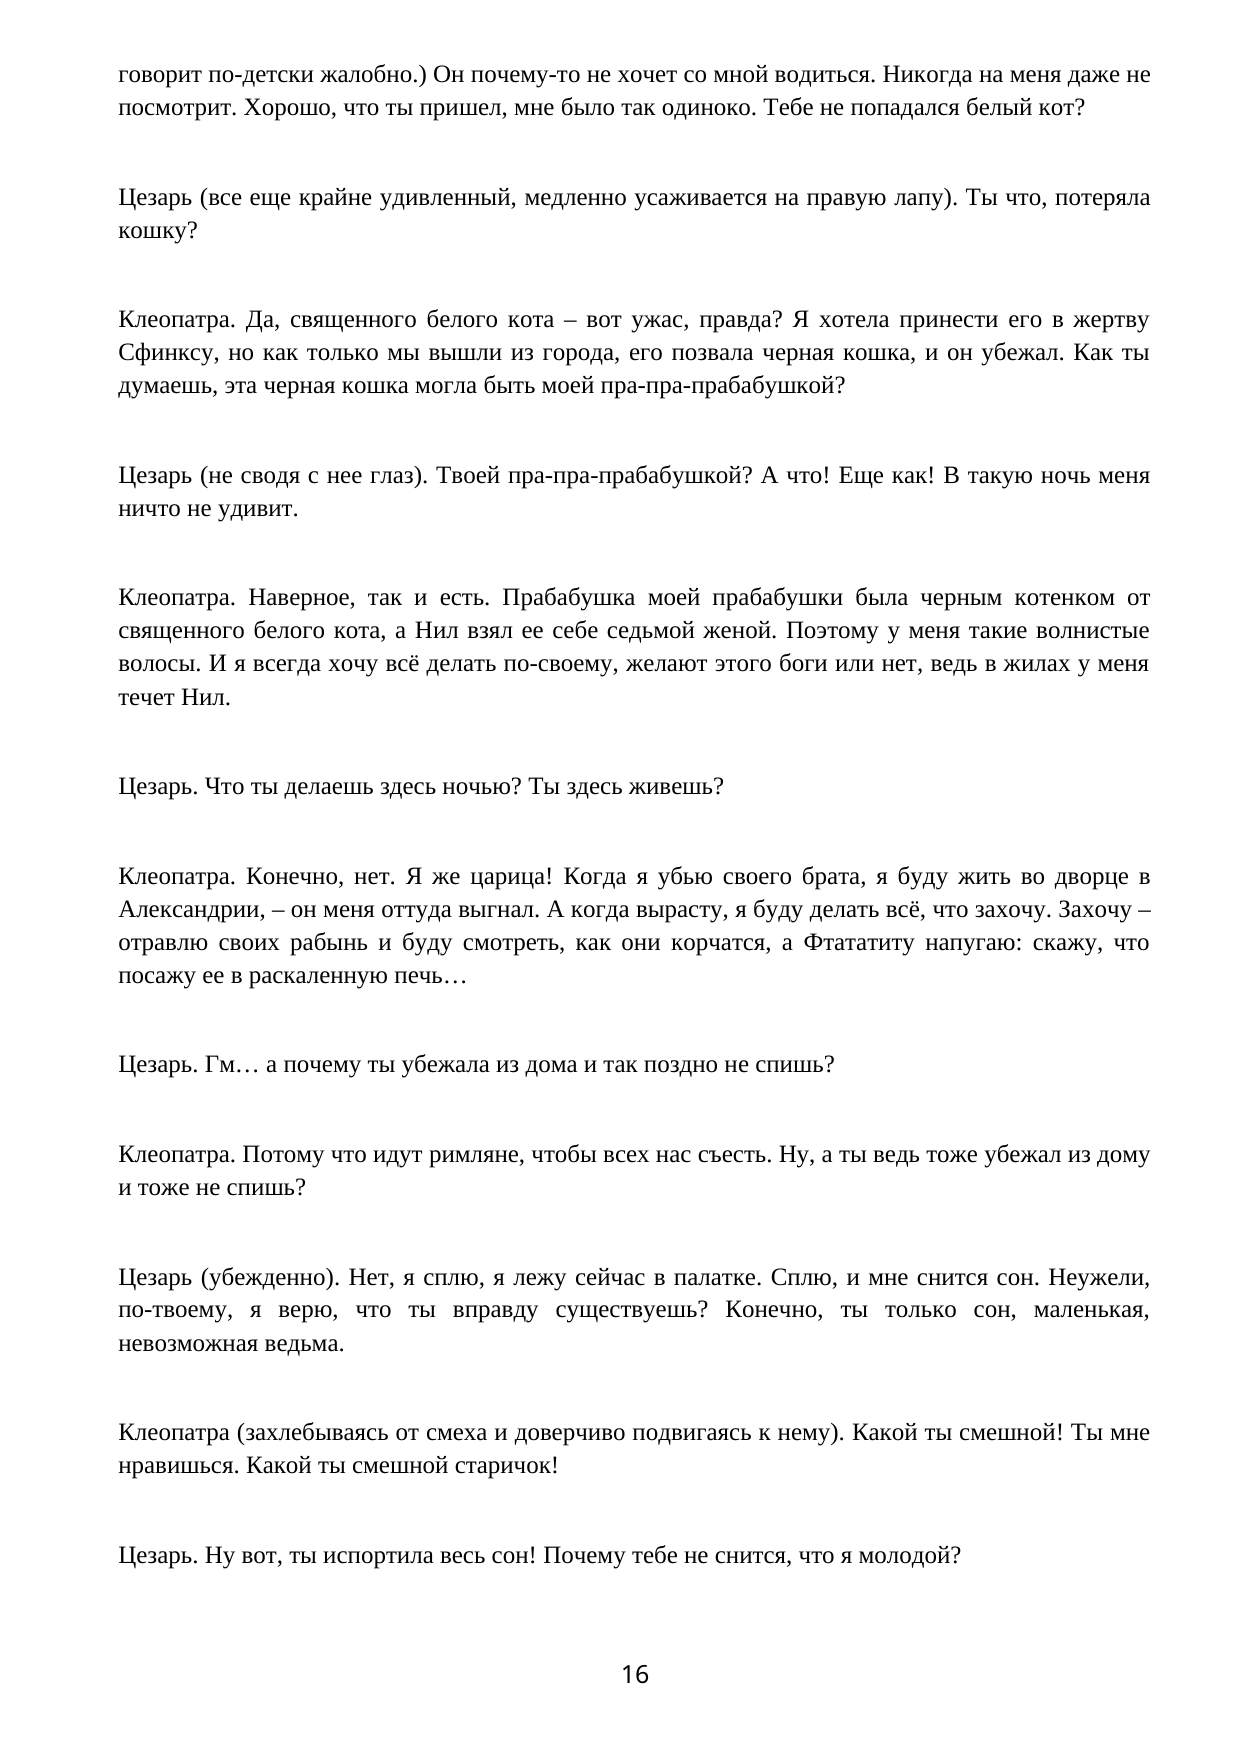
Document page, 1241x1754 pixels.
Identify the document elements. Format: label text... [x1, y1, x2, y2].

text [118, 59, 1152, 121]
text Клеопатра. Да, священного белого кота – вот ужас, правда? Я хотела принести его в жертву Сфинксу, но как только мы вышли из города, его позвала черная кошка, и он убежал. Как ты думаешь, эта черная кошка могла быть моей пра-пра-прабабушкой? [118, 304, 1152, 399]
text Цезарь (все еще крайне удивленный, медленно усаживается на правую лапу). Ты что, потеряла кошку? [118, 182, 1152, 243]
text Клеопатра (захлебываясь от смеха и доверчиво подвигаясь к нему). Какой ты смешной! Ты мне нравишься. Какой ты смешной старичок! [118, 1417, 1152, 1479]
text Цезарь. Ну вот, ты испортила весь сон! Почему тебе не снится, что я молодой? [118, 1540, 1152, 1568]
text Клеопатра. Конечно, нет. Я же царица! Когда я убью своего брата, я буду жить во дворце в Александрии, – он меня оттуда выгнал. А когда вырасту, я буду делать всё, что захочу. Захочу – отравлю своих рабынь и буду смотреть, как они корчатся, а Фтататиту напугаю: скажу, что посажу ее в раскаленную печь… [118, 861, 1152, 988]
text Цезарь. Гм… а почему ты убежала из дома и так поздно не спишь? [118, 1049, 1152, 1078]
text Цезарь (убежденно). Нет, я сплю, я лежу сейчас в палатке. Сплю, и мне снится сон. Неужели, по-твоему, я верю, что ты вправду существуешь? Конечно, ты только сон, маленькая, невозможная ведьма. [118, 1262, 1152, 1356]
text Цезарь (не сводя с нее глаз). Твоей пра-пра-прабабушкой? А что! Еще как! В такую ночь меня ничто не удивит. [118, 460, 1152, 522]
text Клеопатра. Наверное, так и есть. Прабабушка моей прабабушки была черным котенком от священного белого кота, а Нил взял ее себе седьмой женой. Поэтому у меня такие волнистые волосы. И я всегда хочу всё делать по-своему, желают этого боги или нет, ведь в жилах у меня течет Нил. [118, 582, 1152, 710]
text Клеопатра. Потому что идут римляне, чтобы всех нас съесть. Ну, а ты ведь тоже убежал из дому и тоже не спишь? [118, 1139, 1152, 1201]
text Цезарь. Что ты делаешь здесь ночью? Ты здесь живешь? [118, 771, 1152, 800]
